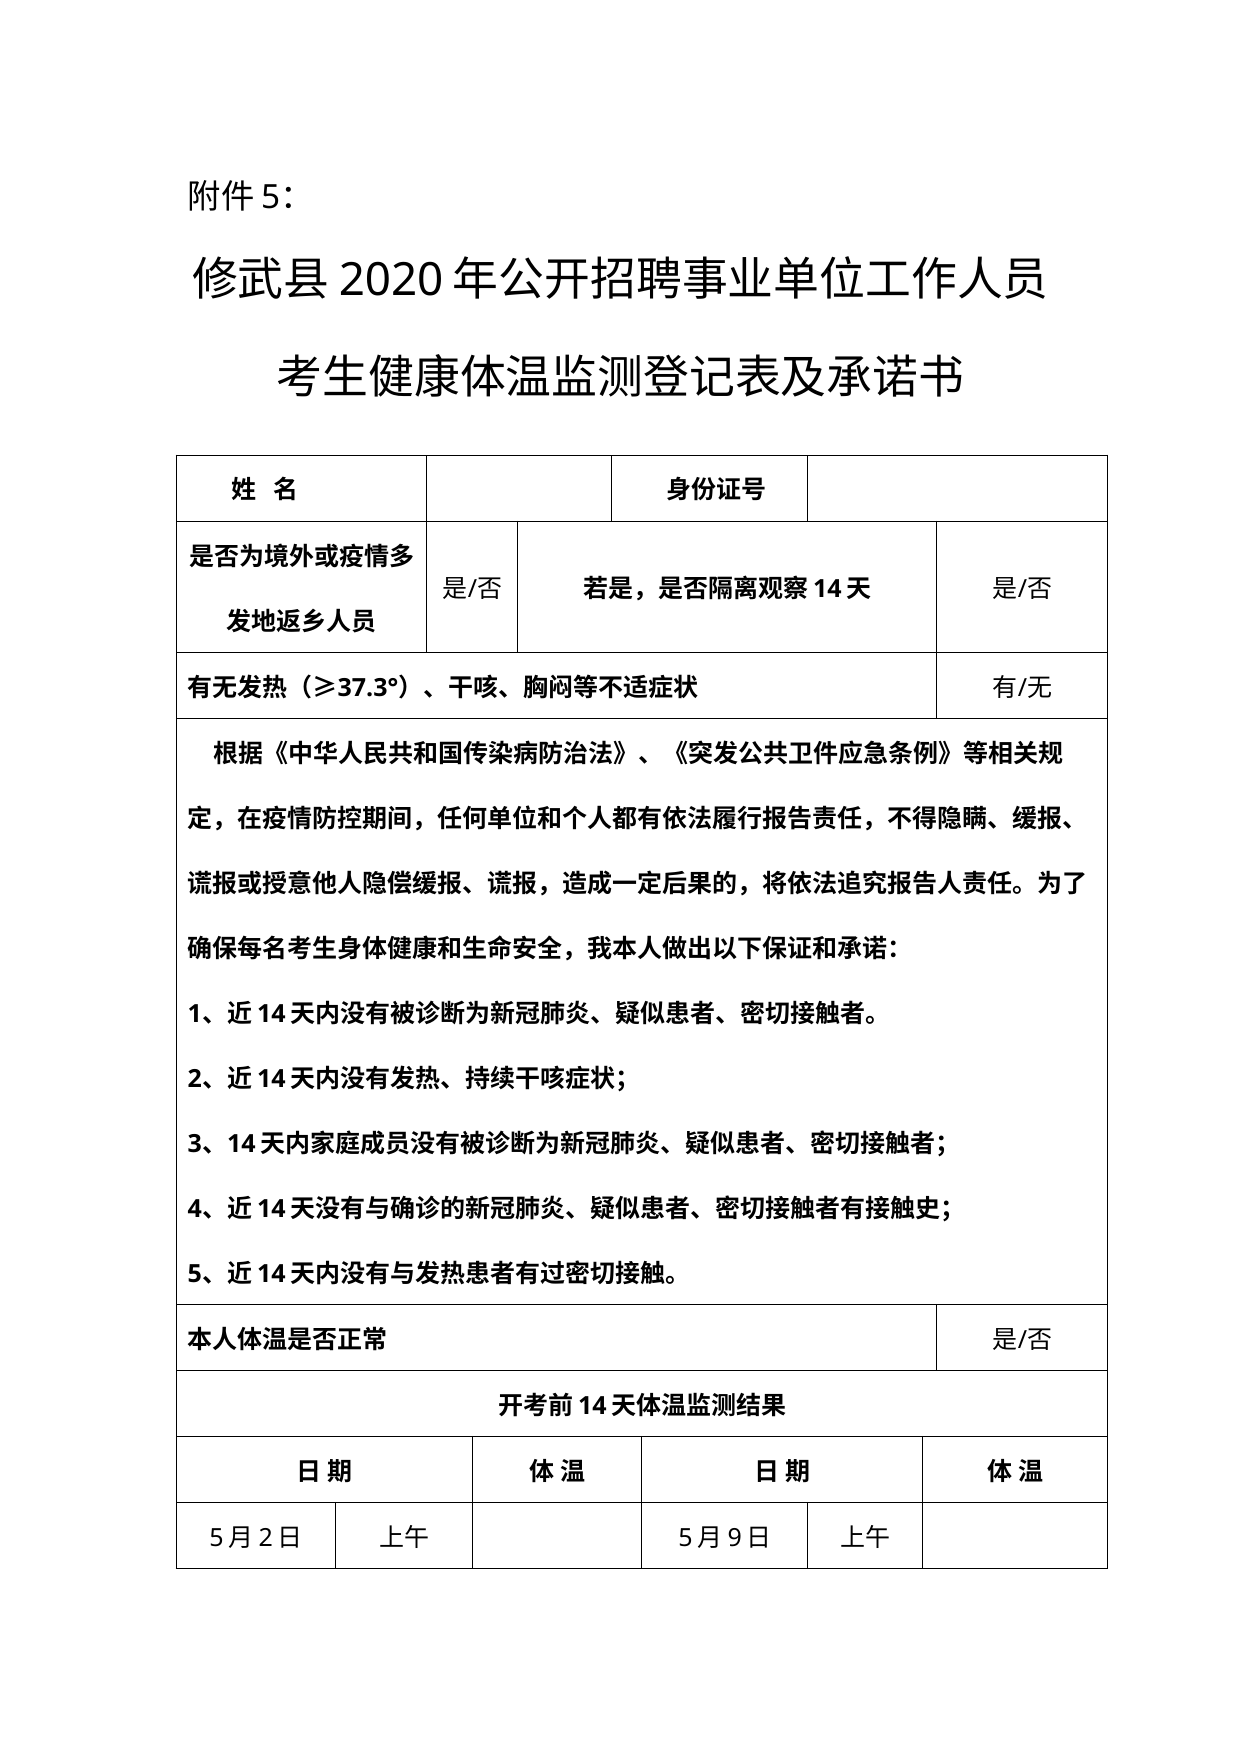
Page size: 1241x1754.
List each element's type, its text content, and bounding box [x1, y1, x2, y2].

table_cell 体 温 [473, 1437, 641, 1502]
table_header 姓 名 [177, 456, 426, 521]
table_cell 开考前14天体温监测结果 [177, 1371, 1107, 1436]
table_cell 5月9日 [642, 1503, 807, 1568]
text 修武县2020年公开招聘事业单位工作人员 [187, 227, 1053, 324]
table_cell 日 期 [642, 1437, 922, 1502]
table_cell 根据《中华人民共和国传染病防治法》、《突发公共卫件应急条例》等相关规定，在疫情防控期间，任何单位和个人都有依法履行报告责任，不得隐瞒、缓报、谎报或授意他人隐偿缓报、谎报，造成一定后果的，将依法追究报告人责任。为了确保每名考生身体健康和生命安全，我本人做出以下保证和承诺： 1、近14天内没有被诊断为新冠肺炎、疑似患者、密切接触者。 2、近14天内没有发热、持续干咳症状； 3、14天内家庭成员没有被诊断为新冠肺炎、疑似患者、密切接触者； 4、近14天没有与确诊的新冠肺炎、疑似患者、密切接触者有接触史； 5、近14天内没有与发热患者有过密切接触。 [177, 719, 1107, 1304]
table_header [808, 456, 1107, 521]
table_cell 若是，是否隔离观察14天 [518, 522, 936, 652]
table_cell 5月2日 [177, 1503, 335, 1568]
table_cell 有/无 [937, 653, 1107, 718]
table_cell [923, 1503, 1107, 1568]
table_cell 本人体温是否正常 [177, 1305, 936, 1370]
table_cell 上午 [808, 1503, 922, 1568]
table_cell 是/否 [937, 1305, 1107, 1370]
table_header [427, 456, 611, 521]
table_cell 是否为境外或疫情多发地返乡人员 [177, 522, 426, 652]
table_cell 体 温 [923, 1437, 1107, 1502]
text 附件5： [187, 162, 1053, 227]
table_cell 是/否 [937, 522, 1107, 652]
table_cell 日 期 [177, 1437, 472, 1502]
table_cell 是/否 [427, 522, 517, 652]
table_cell 有无发热（≥37.3°）、干咳、胸闷等不适症状 [177, 653, 936, 718]
table_cell [473, 1503, 641, 1568]
table_header 身份证号 [612, 456, 807, 521]
text 考生健康体温监测登记表及承诺书 [187, 324, 1053, 422]
table_cell 上午 [336, 1503, 472, 1568]
